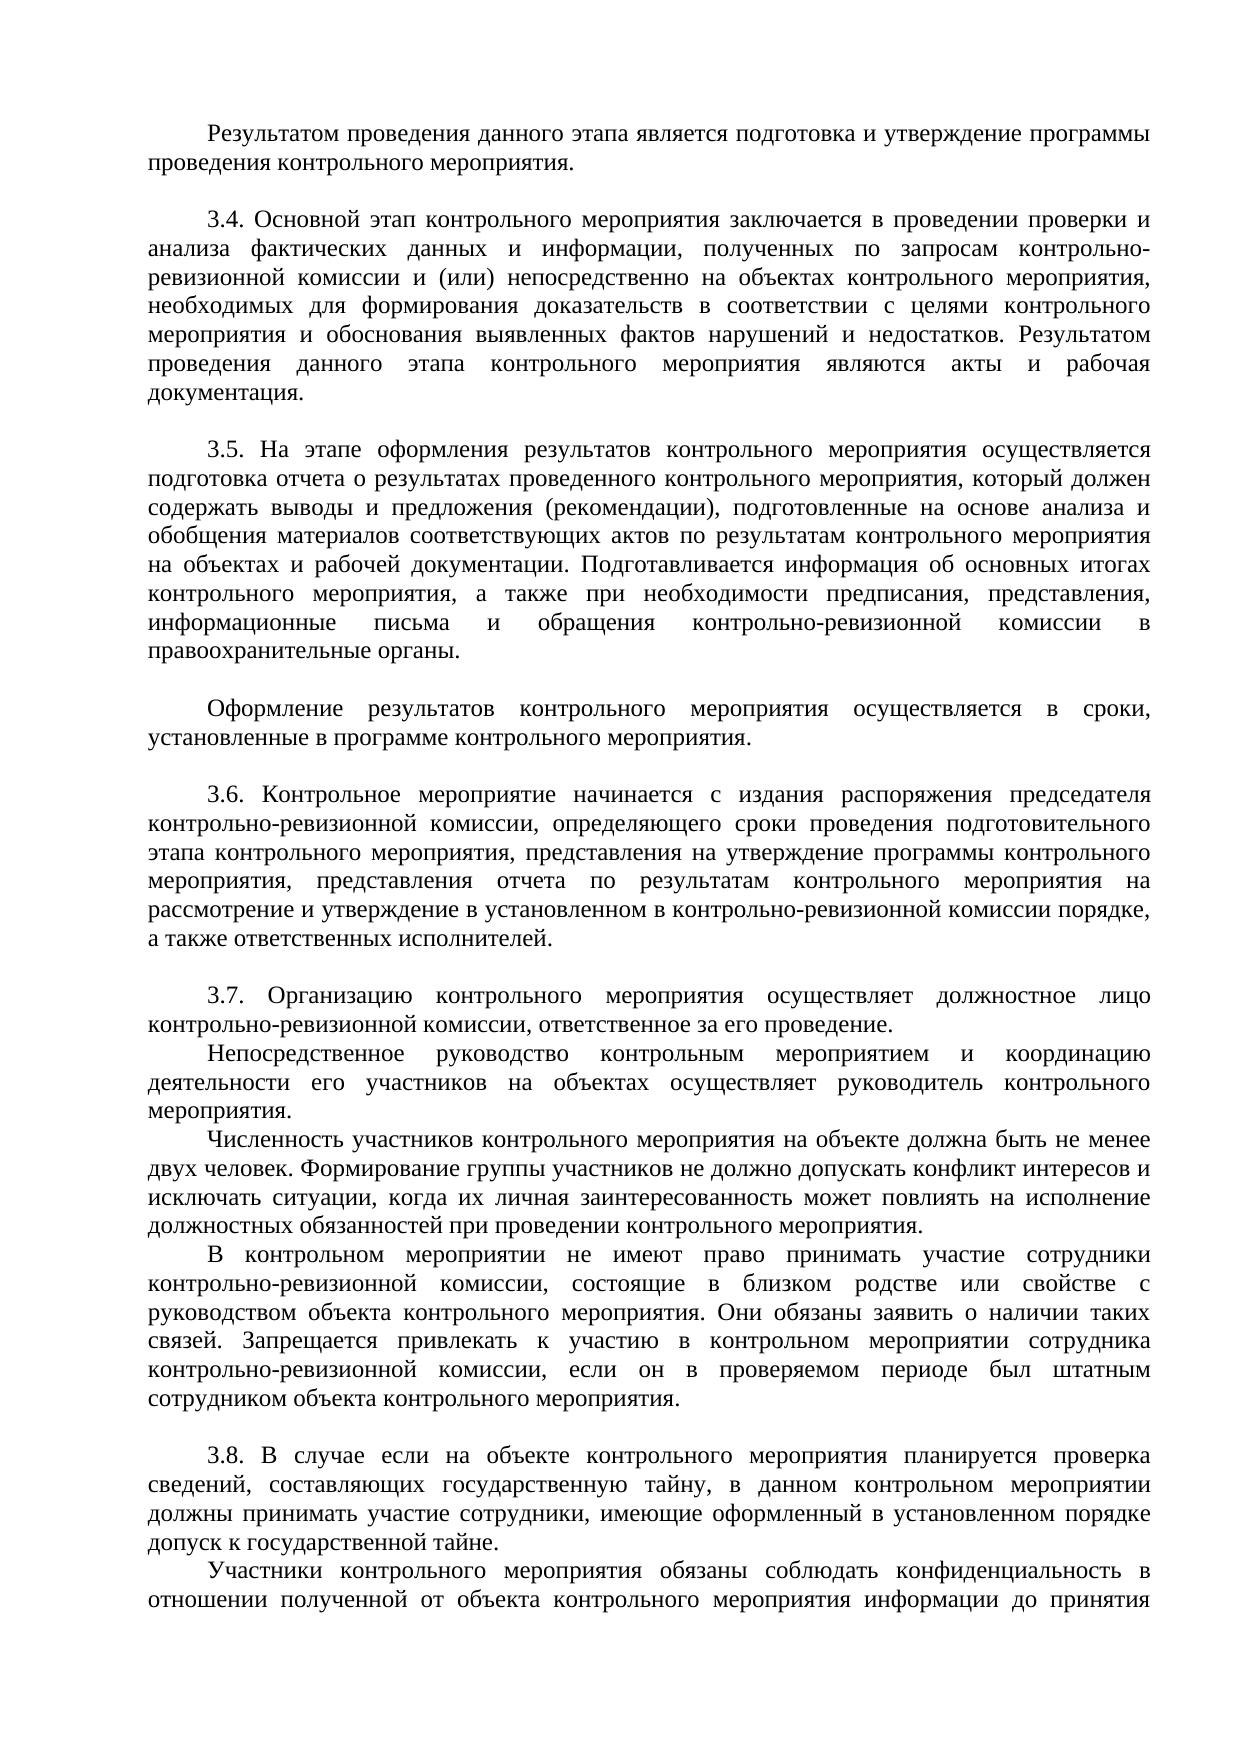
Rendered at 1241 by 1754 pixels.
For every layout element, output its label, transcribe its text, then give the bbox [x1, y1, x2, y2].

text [148, 1556, 1152, 1613]
text 3.8. В случае если на объекте контрольного мероприятия планируется проверка сведений, составляющих государственную тайну, в данном контрольном мероприятии должны принимать участие сотрудники, имеющие оформленный в установленном порядке допуск к государственной тайне. [148, 1441, 1152, 1556]
text 3.5. На этапе оформления результатов контрольного мероприятия осуществляется подготовка отчета о результатах проведенного контрольного мероприятия, который должен содержать выводы и предложения (рекомендации), подготовленные на основе анализа и обобщения материалов соответствующих актов по результатам контрольного мероприятия на объектах и рабочей документации. Подготавливается информация об основных итогах контрольного мероприятия, а также при необходимости предписания, представления, информационные письма и обращения контрольно-ревизионной комиссии в правоохранительные органы. [148, 434, 1152, 664]
text 3.4. Основной этап контрольного мероприятия заключается в проведении проверки и анализа фактических данных и информации, полученных по запросам контрольно-ревизионной комиссии и (или) непосредственно на объектах контрольного мероприятия, необходимых для формирования доказательств в соответствии с целями контрольного мероприятия и обоснования выявленных фактов нарушений и недостатков. Результатом проведения данного этапа контрольного мероприятия являются акты и рабочая документация. [148, 204, 1152, 406]
text 3.7. Организацию контрольного мероприятия осуществляет должностное лицо контрольно-ревизионной комиссии, ответственное за его проведение. [148, 981, 1152, 1038]
text Численность участников контрольного мероприятия на объекте должна быть не менее двух человек. Формирование группы участников не должно допускать конфликт интересов и исключать ситуации, когда их личная заинтересованность может повлиять на исполнение должностных обязанностей при проведении контрольного мероприятия. [148, 1124, 1152, 1239]
text 3.6. Контрольное мероприятие начинается с издания распоряжения председателя контрольно-ревизионной комиссии, определяющего сроки проведения подготовительного этапа контрольного мероприятия, представления на утверждение программы контрольного мероприятия, представления отчета по результатам контрольного мероприятия на рассмотрение и утверждение в установленном в контрольно-ревизионной комиссии порядке, а также ответственных исполнителей. [148, 779, 1152, 952]
text Результатом проведения данного этапа является подготовка и утверждение программы проведения контрольного мероприятия. [148, 118, 1152, 176]
text Непосредственное руководство контрольным мероприятием и координацию деятельности его участников на объектах осуществляет руководитель контрольного мероприятия. [148, 1038, 1152, 1124]
text Оформление результатов контрольного мероприятия осуществляется в сроки, установленные в программе контрольного мероприятия. [148, 693, 1152, 751]
text В контрольном мероприятии не имеют право принимать участие сотрудники контрольно-ревизионной комиссии, состоящие в близком родстве или свойстве с руководством объекта контрольного мероприятия. Они обязаны заявить о наличии таких связей. Запрещается привлекать к участию в контрольном мероприятии сотрудника контрольно-ревизионной комиссии, если он в проверяемом периоде был штатным сотрудником объекта контрольного мероприятия. [148, 1239, 1152, 1412]
